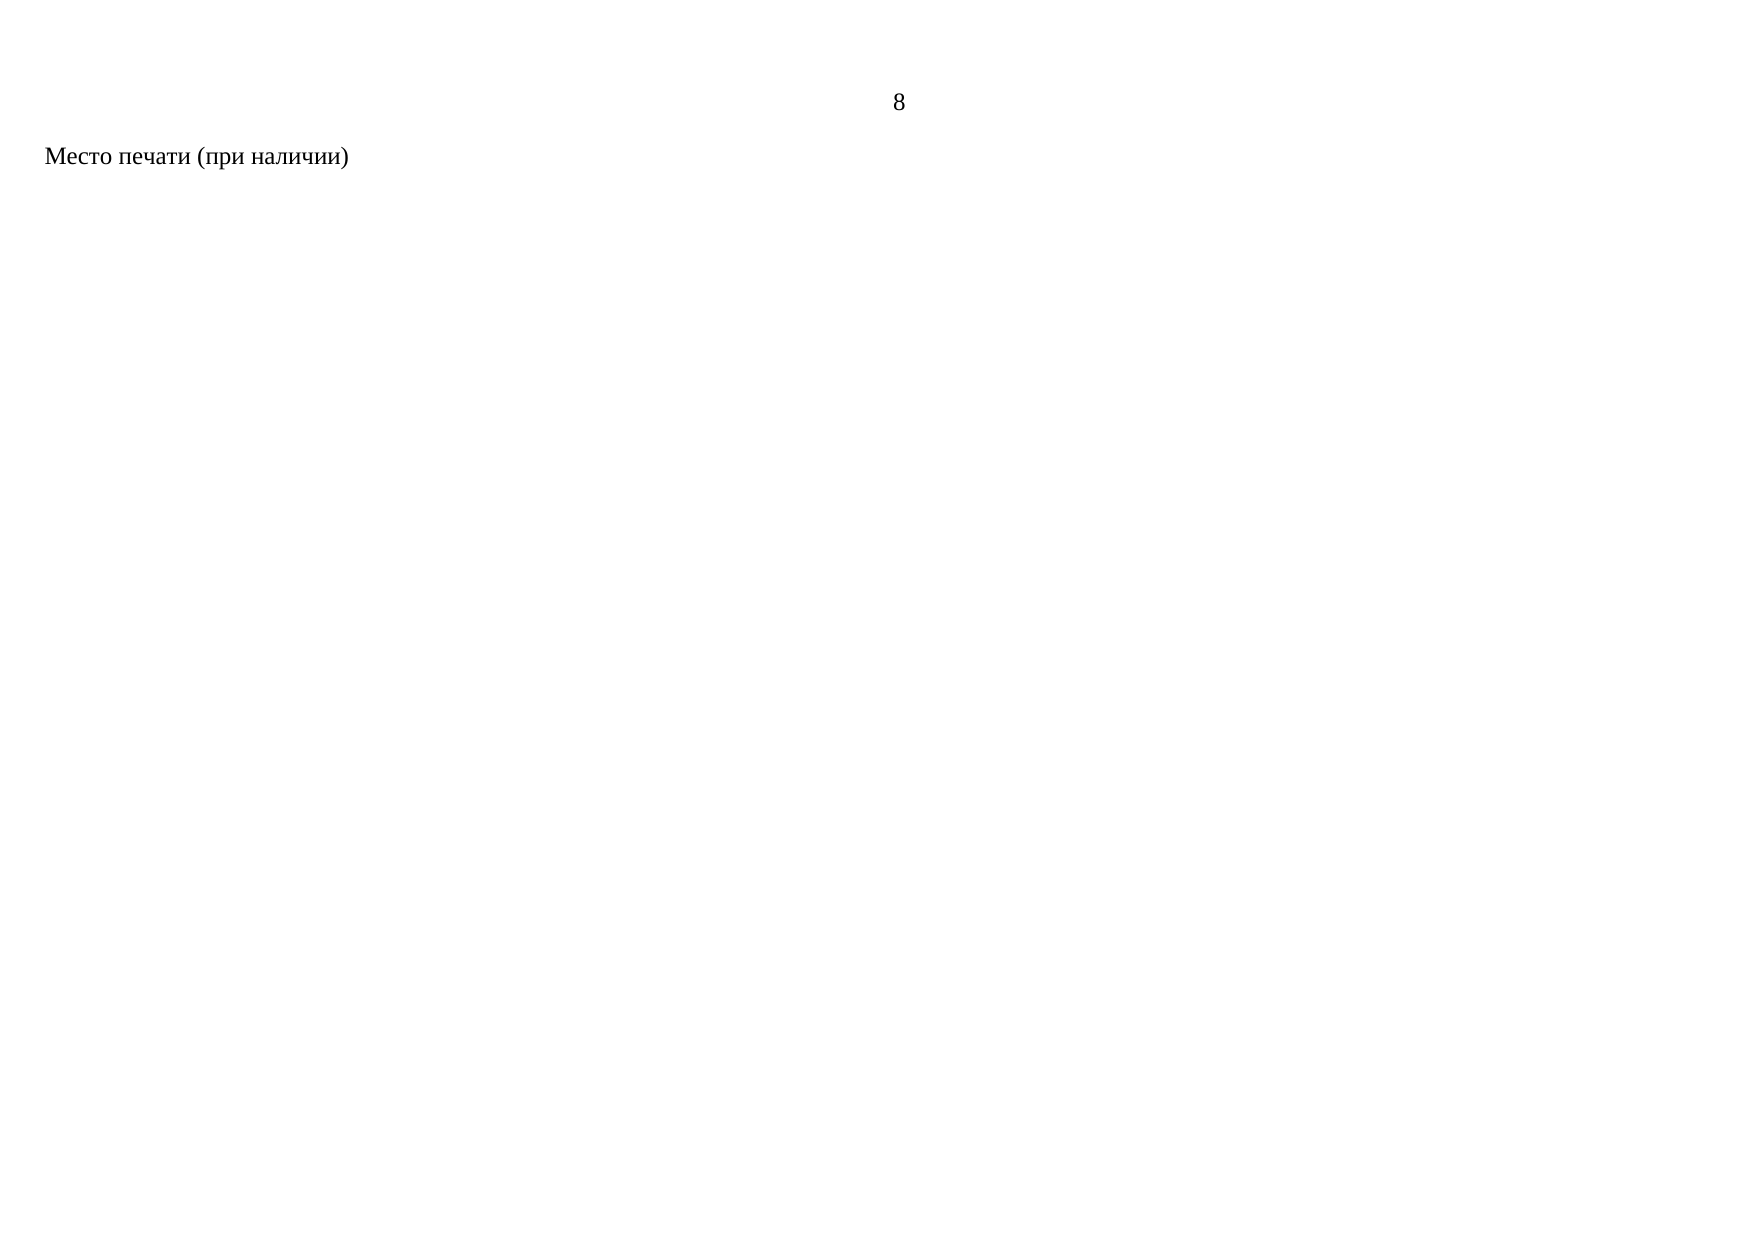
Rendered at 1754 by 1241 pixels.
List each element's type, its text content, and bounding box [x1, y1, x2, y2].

text Место печати (при наличии) [44, 141, 1680, 170]
